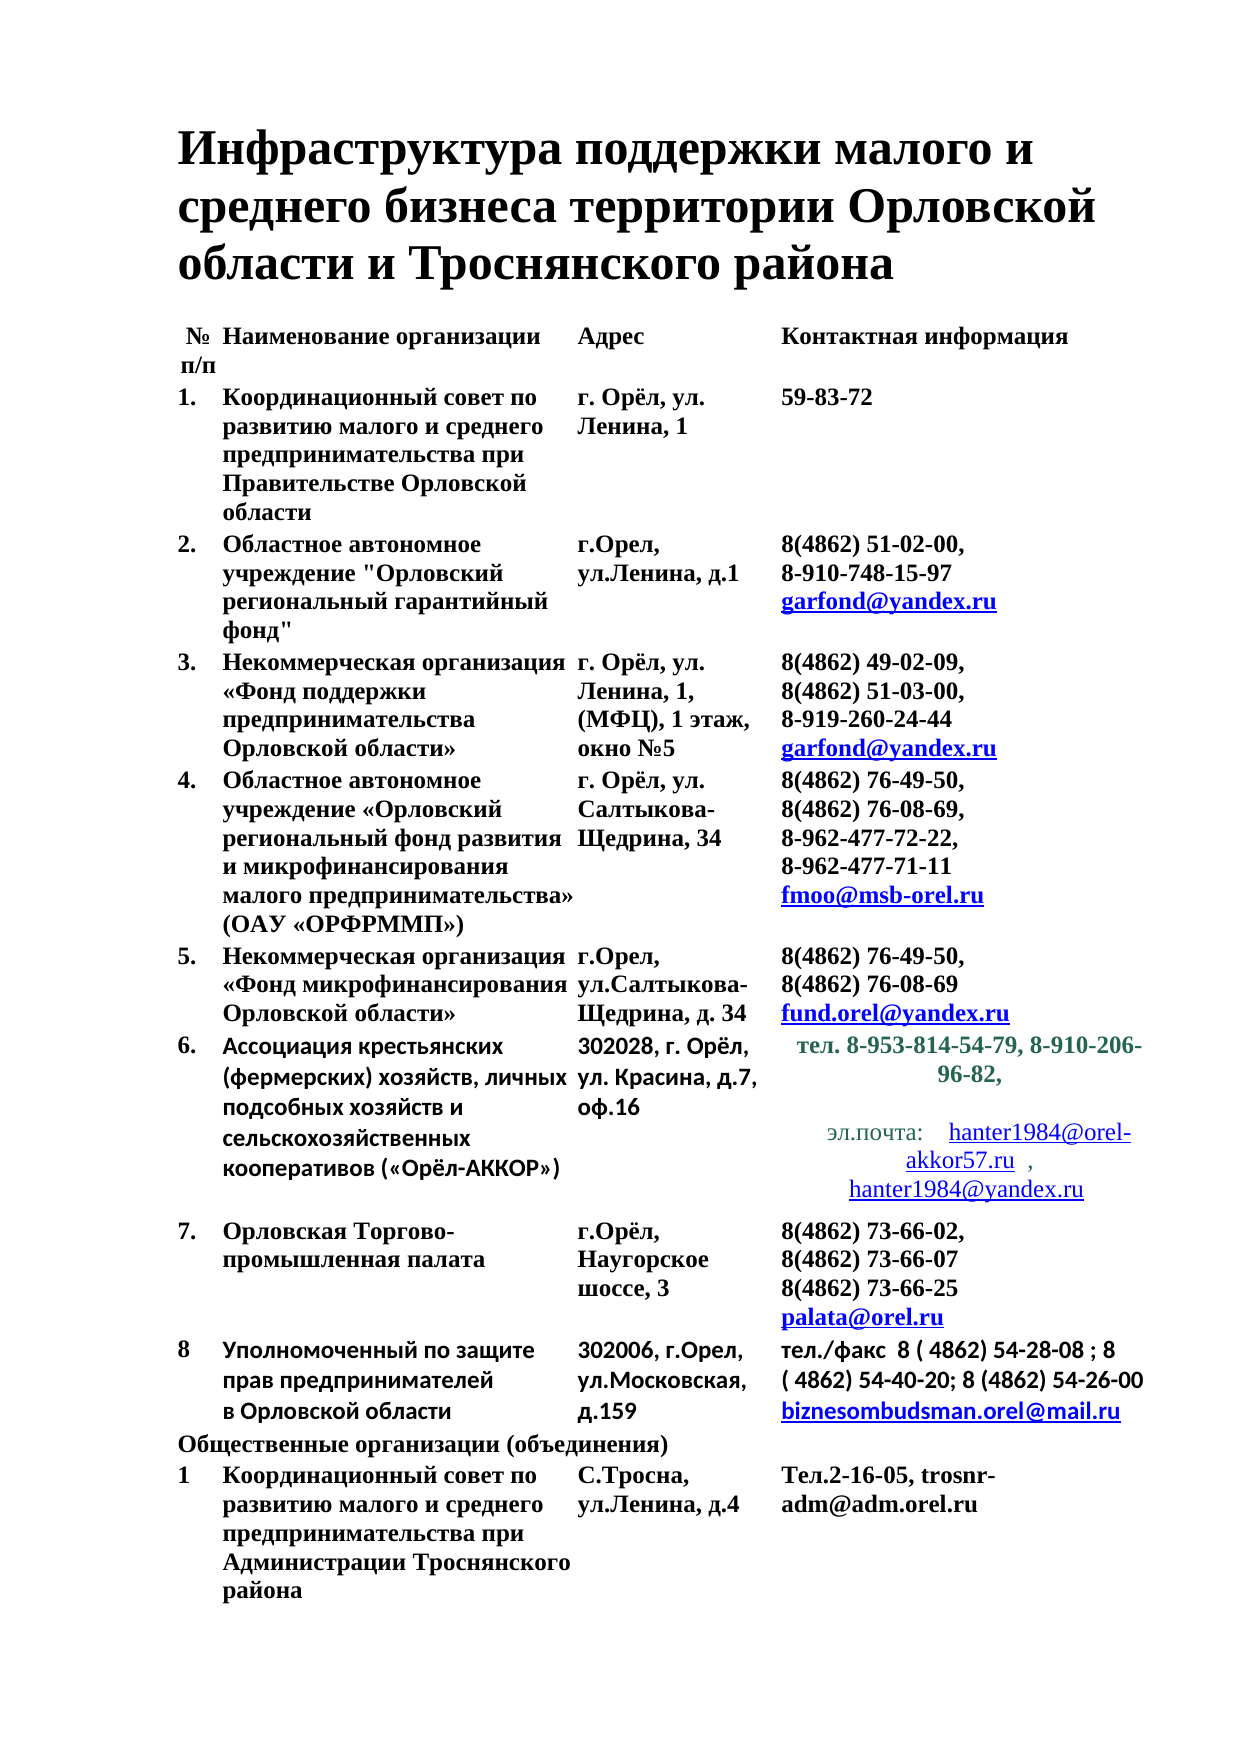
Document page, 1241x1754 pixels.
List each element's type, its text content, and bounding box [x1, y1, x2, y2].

table_cell 4. [176, 764, 221, 939]
table_cell г.Орел, ул.Ленина, д.1 [576, 527, 779, 645]
table_cell Уполномоченный по защите прав предпринимателей в Орловской области [221, 1333, 576, 1427]
table_cell г.Орел, ул.Салтыкова-Щедрина, д. 34 [576, 939, 779, 1028]
table_cell 8(4862) 51-02-00, 8-910-748-15-97 garfond@yandex.ru [779, 527, 1159, 645]
table_header № п/п [176, 320, 221, 380]
table_header Адрес [576, 320, 779, 380]
table_cell 6. [176, 1029, 221, 1214]
table_cell г.Орёл, Наугорское шоссе, 3 [576, 1214, 779, 1332]
table_cell 5. [176, 939, 221, 1028]
table_header Контактная информация [779, 320, 1159, 380]
table_header Наименование организации [221, 320, 576, 380]
table_cell Общественные организации (объединения) [176, 1427, 1159, 1459]
table_cell 59-83-72 [779, 380, 1159, 527]
table_cell 8(4862) 76-49-50, 8(4862) 76-08-69, 8-962-477-72-22, 8-962-477-71-11 fmoo@msb-orel.ru [779, 764, 1159, 939]
table_cell 1. [176, 380, 221, 527]
table_cell 8(4862) 76-49-50, 8(4862) 76-08-69 fund.orel@yandex.ru [779, 939, 1159, 1028]
table_cell 1 [176, 1459, 221, 1606]
table_cell 302028, г. Орёл, ул. Красина, д.7, оф.16 [576, 1029, 779, 1214]
table_cell Координационный совет по развитию малого и среднего предпринимательства при Правительстве Орловской области [221, 380, 576, 527]
table_cell 8 [176, 1333, 221, 1427]
table_cell Тел.2-16-05, trosnr-adm@adm.orel.ru [779, 1459, 1159, 1606]
table_cell 8(4862) 73-66-02, 8(4862) 73-66-07 8(4862) 73-66-25 palata@orel.ru [779, 1214, 1159, 1332]
table_cell тел. 8-953-814-54-79, 8-910-206-96-82, эл.почта: hanter1984@orel-akkor57.ru , hanter1984@yandex.ru [779, 1029, 1159, 1214]
table_cell г. Орёл, ул. Ленина, 1, (МФЦ), 1 этаж, окно №5 [576, 645, 779, 763]
table_cell 8(4862) 49-02-09, 8(4862) 51-03-00, 8-919-260-24-44 garfond@yandex.ru [779, 645, 1159, 763]
table_cell г. Орёл, ул. Ленина, 1 [576, 380, 779, 527]
table_cell Орловская Торгово-промышленная палата [221, 1214, 576, 1332]
text Инфраструктура поддержки малого и среднего бизнеса территории Орловской области и Троснянского района [177, 118, 1152, 291]
table_cell Областное автономное учреждение "Орловский региональный гарантийный фонд" [221, 527, 576, 645]
table_cell 302006, г.Орел, ул.Московская, д.159 [576, 1333, 779, 1427]
table_cell Некоммерческая организация «Фонд микрофинансирования Орловской области» [221, 939, 576, 1028]
table_cell 7. [176, 1214, 221, 1332]
table_cell г. Орёл, ул. Салтыкова-Щедрина, 34 [576, 764, 779, 939]
table_cell Координационный совет по развитию малого и среднего предпринимательства при Администрации Троснянского района [221, 1459, 576, 1606]
table_cell Ассоциация крестьянских (фермерских) хозяйств, личных подсобных хозяйств и сельскохозяйственных кооперативов («Орёл-АККОР») [221, 1029, 576, 1214]
table_cell Областное автономное учреждение «Орловский региональный фонд развития и микрофинансирования малого предпринимательства» (ОАУ «ОРФРММП») [221, 764, 576, 939]
table_cell Некоммерческая организация «Фонд поддержки предпринимательства Орловской области» [221, 645, 576, 763]
table_cell 2. [176, 527, 221, 645]
table_cell тел./факс 8 ( 4862) 54-28-08 ; 8 ( 4862) 54-40-20; 8 (4862) 54-26-00 biznesombudsman.orel@mail.ru [779, 1333, 1159, 1427]
table_cell С.Тросна, ул.Ленина, д.4 [576, 1459, 779, 1606]
table_cell 3. [176, 645, 221, 763]
